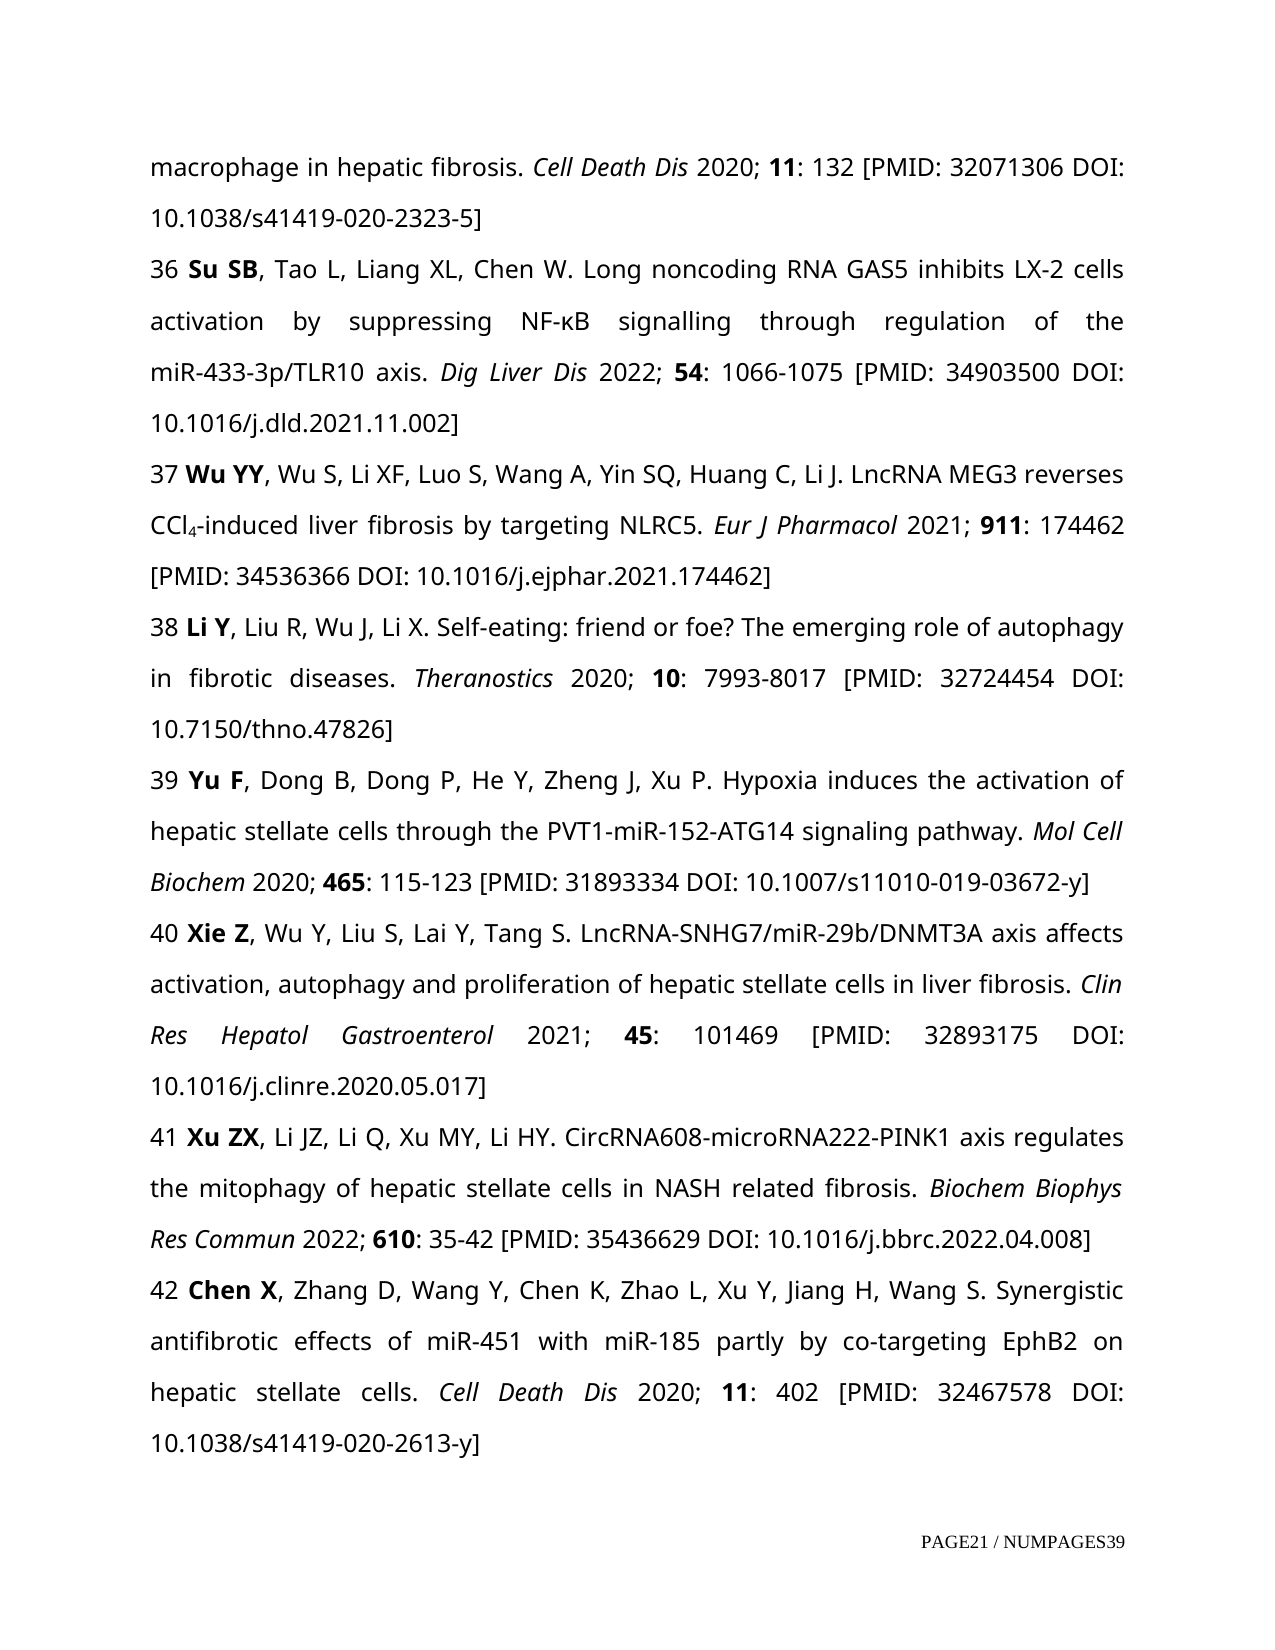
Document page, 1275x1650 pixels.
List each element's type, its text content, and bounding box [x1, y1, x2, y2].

text 39 Yu F, Dong B, Dong P, He Y, Zheng J, Xu P. Hypoxia induces the activation of hepatic stellate cells through the PVT1-miR-152-ATG14 signaling pathway. Mol Cell Biochem 2020; 465: 115-123 [PMID: 31893334 DOI: 10.1007/s11010-019-03672-y] [150, 762, 1125, 899]
text 41 Xu ZX, Li JZ, Li Q, Xu MY, Li HY. CircRNA608-microRNA222-PINK1 axis regulates the mitophagy of hepatic stellate cells in NASH related fibrosis. Biochem Biophys Res Commun 2022; 610: 35-42 [PMID: 35436629 DOI: 10.1016/j.bbrc.2022.04.008] [150, 1120, 1125, 1256]
text 40 Xie Z, Wu Y, Liu S, Lai Y, Tang S. LncRNA-SNHG7/miR-29b/DNMT3A axis affects activation, autophagy and proliferation of hepatic stellate cells in liver fibrosis. Clin Res Hepatol Gastroenterol 2021; 45: 101469 [PMID: 32893175 DOI: 10.1016/j.clinre.2020.05.017] [150, 916, 1125, 1103]
text 36 Su SB, Tao L, Liang XL, Chen W. Long noncoding RNA GAS5 inhibits LX-2 cells activation by suppressing NF-κB signalling through regulation of the miR-433-3p/TLR10 axis. Dig Liver Dis 2022; 54: 1066-1075 [PMID: 34903500 DOI: 10.1016/j.dld.2021.11.002] [150, 252, 1125, 439]
text 42 Chen X, Zhang D, Wang Y, Chen K, Zhao L, Xu Y, Jiang H, Wang S. Synergistic antifibrotic effects of miR-451 with miR-185 partly by co-targeting EphB2 on hepatic stellate cells. Cell Death Dis 2020; 11: 402 [PMID: 32467578 DOI: 10.1038/s41419-020-2613-y] [150, 1273, 1125, 1460]
text 37 Wu YY, Wu S, Li XF, Luo S, Wang A, Yin SQ, Huang C, Li J. LncRNA MEG3 reverses CCl4-induced liver fibrosis by targeting NLRC5. Eur J Pharmacol 2021; 911: 174462 [PMID: 34536366 DOI: 10.1016/j.ejphar.2021.174462] [150, 456, 1125, 592]
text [150, 150, 1125, 235]
text 38 Li Y, Liu R, Wu J, Li X. Self-eating: friend or foe? The emerging role of autophagy in fibrotic diseases. Theranostics 2020; 10: 7993-8017 [PMID: 32724454 DOI: 10.7150/thno.47826] [150, 609, 1125, 746]
